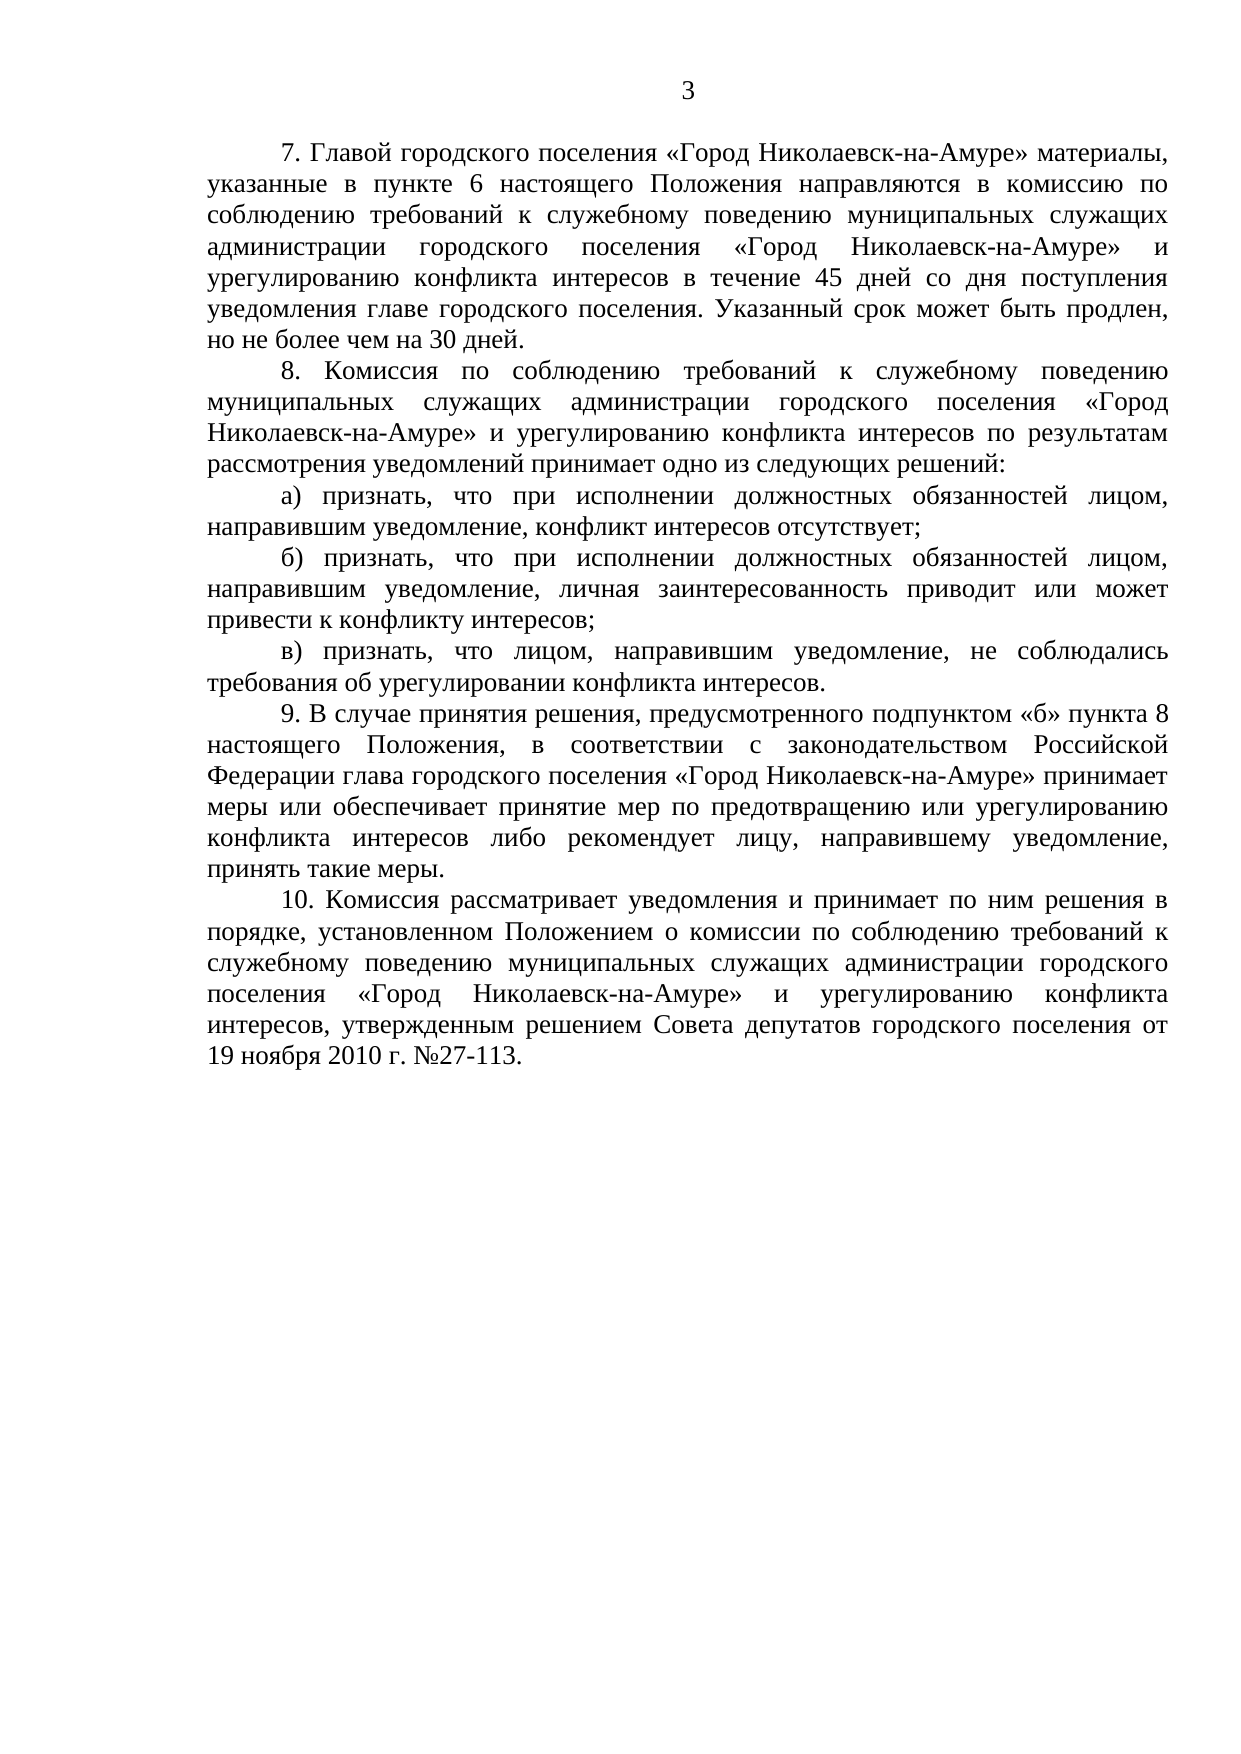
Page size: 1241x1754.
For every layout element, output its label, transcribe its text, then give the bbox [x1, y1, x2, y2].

text 7. Главой городского поселения «Город Николаевск-на-Амуре» материалы, указанные в пункте 6 настоящего Положения направляются в комиссию по соблюдению требований к служебному поведению муниципальных служащих администрации городского поселения «Город Николаевск-на-Амуре» и урегулированию конфликта интересов в течение 45 дней со дня поступления уведомления главе городского поселения. Указанный срок может быть продлен, но не более чем на 30 дней. [207, 136, 1169, 354]
text 9. В случае принятия решения, предусмотренного подпунктом «б» пункта 8 настоящего Положения, в соответствии с законодательством Российской Федерации глава городского поселения «Город Николаевск-на-Амуре» принимает меры или обеспечивает принятие мер по предотвращению или урегулированию конфликта интересов либо рекомендует лицу, направившему уведомление, принять такие меры. [207, 697, 1169, 884]
text а) признать, что при исполнении должностных обязанностей лицом, направившим уведомление, конфликт интересов отсутствует; [207, 479, 1169, 541]
text в) признать, что лицом, направившим уведомление, не соблюдались требования об урегулировании конфликта интересов. [207, 634, 1169, 697]
text 8. Комиссия по соблюдению требований к служебному поведению муниципальных служащих администрации городского поселения «Город Николаевск-на-Амуре» и урегулированию конфликта интересов по результатам рассмотрения уведомлений принимает одно из следующих решений: [207, 354, 1169, 479]
text 10. Комиссия рассматривает уведомления и принимает по ним решения в порядке, установленном Положением о комиссии по соблюдению требований к служебному поведению муниципальных служащих администрации городского поселения «Город Николаевск-на-Амуре» и урегулированию конфликта интересов, утвержденным решением Совета депутатов городского поселения от 19 ноября 2010 г. №27-113. [207, 884, 1169, 1071]
text б) признать, что при исполнении должностных обязанностей лицом, направившим уведомление, личная заинтересованность приводит или может привести к конфликту интересов; [207, 541, 1169, 634]
